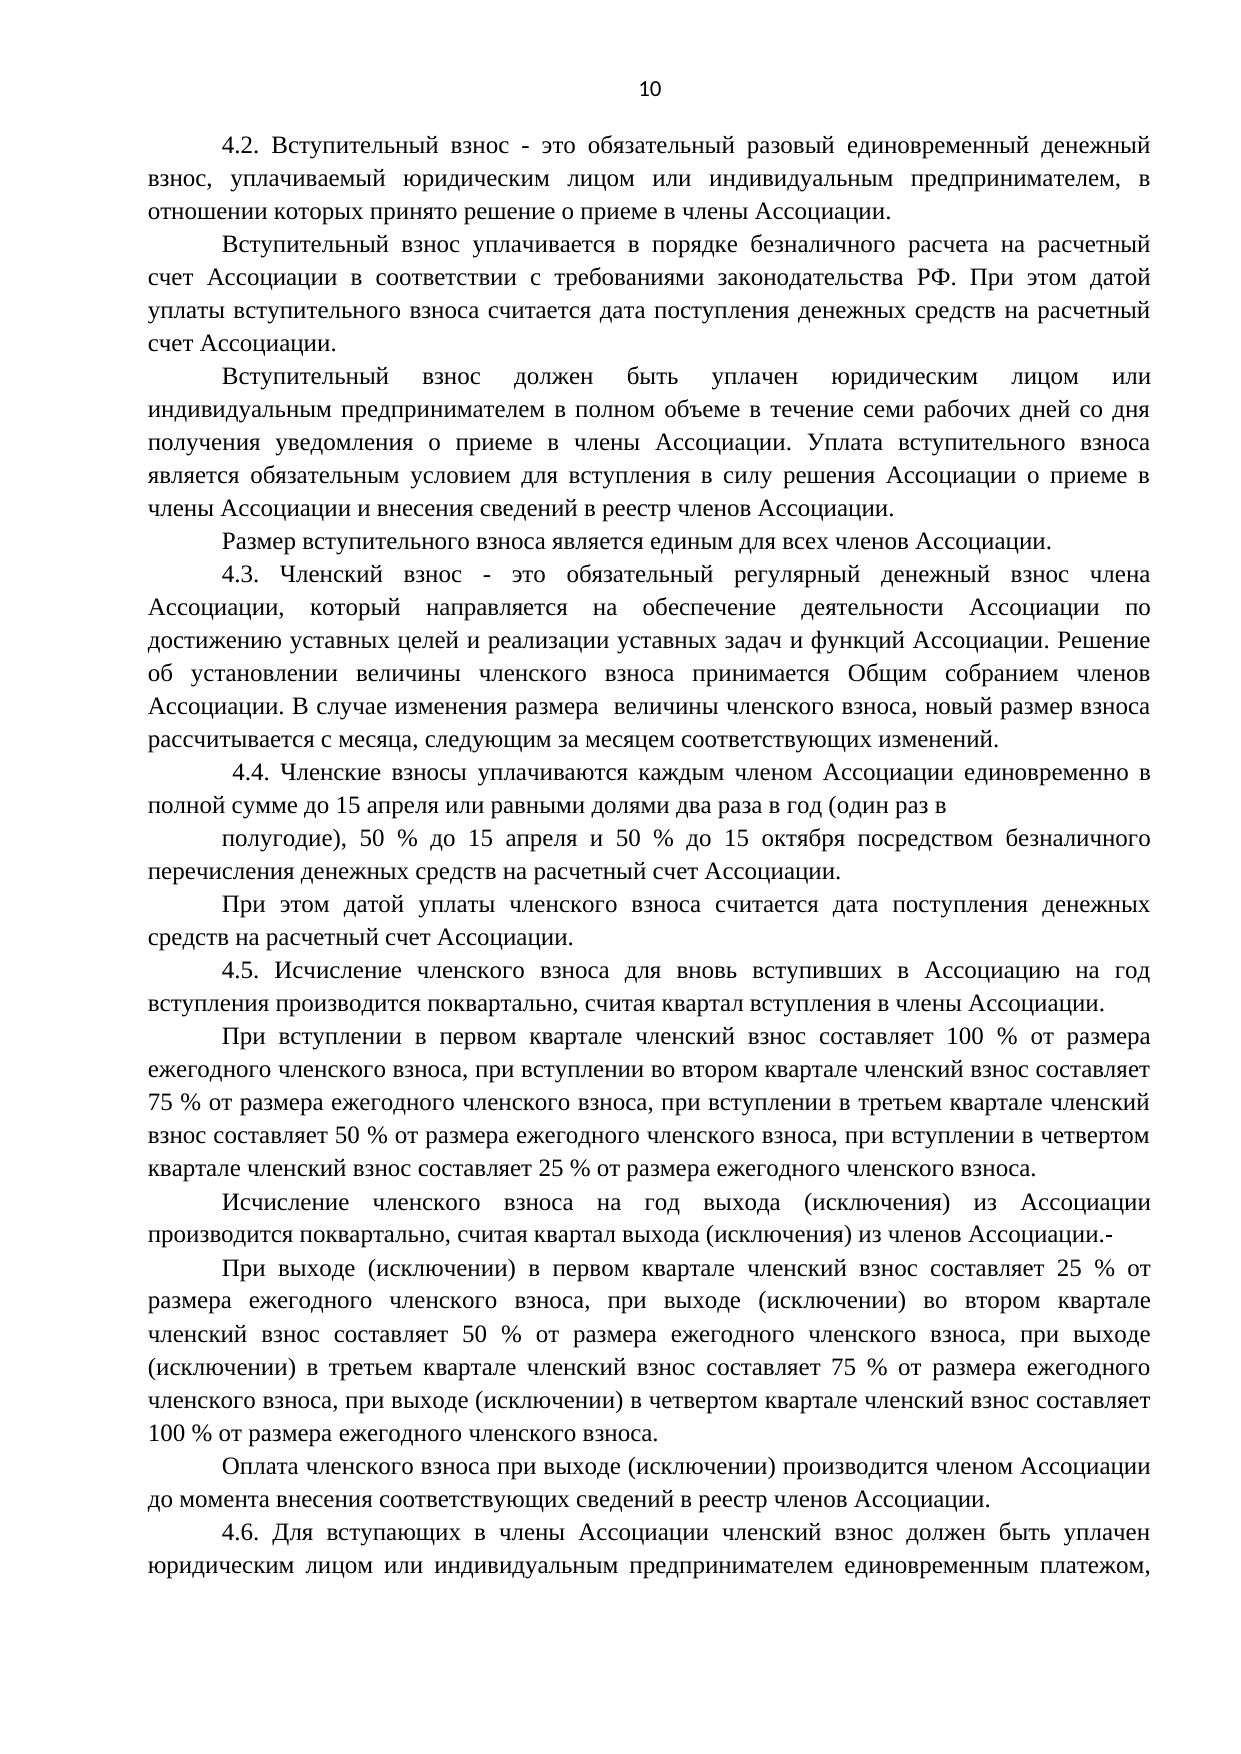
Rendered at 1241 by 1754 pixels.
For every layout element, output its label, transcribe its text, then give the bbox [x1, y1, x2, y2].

text При этом датой уплаты членского взноса считается дата поступления денежных средств на расчетный счет Ассоциации. [148, 889, 1152, 951]
text Вступительный взнос уплачивается в порядке безналичного расчета на расчетный счет Ассоциации в соответствии с требованиями законодательства РФ. При этом датой уплаты вступительного взноса считается дата поступления денежных средств на расчетный счет Ассоциации. [148, 229, 1152, 357]
text Размер вступительного взноса является единым для всех членов Ассоциации. [148, 526, 1152, 555]
text полугодие), 50 % до 15 апреля и 50 % до 15 октября посредством безналичного перечисления денежных средств на расчетный счет Ассоциации. [148, 823, 1152, 885]
text 4.5. Исчисление членского взноса для вновь вступивших в Ассоциацию на год вступления производится поквартально, считая квартал вступления в члены Ассоциации. [148, 955, 1152, 1017]
text При вступлении в первом квартале членский взнос составляет 100 % от размера ежегодного членского взноса, при вступлении во втором квартале членский взнос составляет 75 % от размера ежегодного членского взноса, при вступлении в третьем квартале членский взнос составляет 50 % от размера ежегодного членского взноса, при вступлении в четвертом квартале членский взнос составляет 25 % от размера ежегодного членского взноса. [148, 1021, 1152, 1182]
text 4.2. Вступительный взнос - это обязательный разовый единовременный денежный взнос, уплачиваемый юридическим лицом или индивидуальным предпринимателем, в отношении которых принято решение о приеме в члены Ассоциации. [148, 130, 1152, 225]
text При выходе (исключении) в первом квартале членский взнос составляет 25 % от размера ежегодного членского взноса, при выходе (исключении) во втором квартале членский взнос составляет 50 % от размера ежегодного членского взноса, при выходе (исключении) в третьем квартале членский взнос составляет 75 % от размера ежегодного членского взноса, при выходе (исключении) в четвертом квартале членский взнос составляет 100 % от размера ежегодного членского взноса. [148, 1253, 1152, 1446]
text 4.3. Членский взнос - это обязательный регулярный денежный взнос члена Ассоциации, который направляется на обеспечение деятельности Ассоциации по достижению уставных целей и реализации уставных задач и функций Ассоциации. Решение об установлении величины членского взноса принимается Общим собранием членов Ассоциации. В случае изменения размера величины членского взноса, новый размер взноса рассчитывается с месяца, следующим за месяцем соответствующих изменений. [148, 559, 1152, 753]
text Оплата членского взноса при выходе (исключении) производится членом Ассоциации до момента внесения соответствующих сведений в реестр членов Ассоциации. [148, 1451, 1152, 1512]
text 4.4. Членские взносы уплачиваются каждым членом Ассоциации единовременно в полной сумме до 15 апреля или равными долями два раза в год (один раз в [148, 757, 1152, 819]
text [148, 1517, 1152, 1578]
text Вступительный взнос должен быть уплачен юридическим лицом или индивидуальным предпринимателем в полном объеме в течение семи рабочих дней со дня получения уведомления о приеме в члены Ассоциации. Уплата вступительного взноса является обязательным условием для вступления в силу решения Ассоциации о приеме в члены Ассоциации и внесения сведений в реестр членов Ассоциации. [148, 361, 1152, 522]
text Исчисление членского взноса на год выхода (исключения) из Ассоциации производится поквартально, считая квартал выхода (исключения) из членов Ассоциации. [148, 1187, 1152, 1248]
